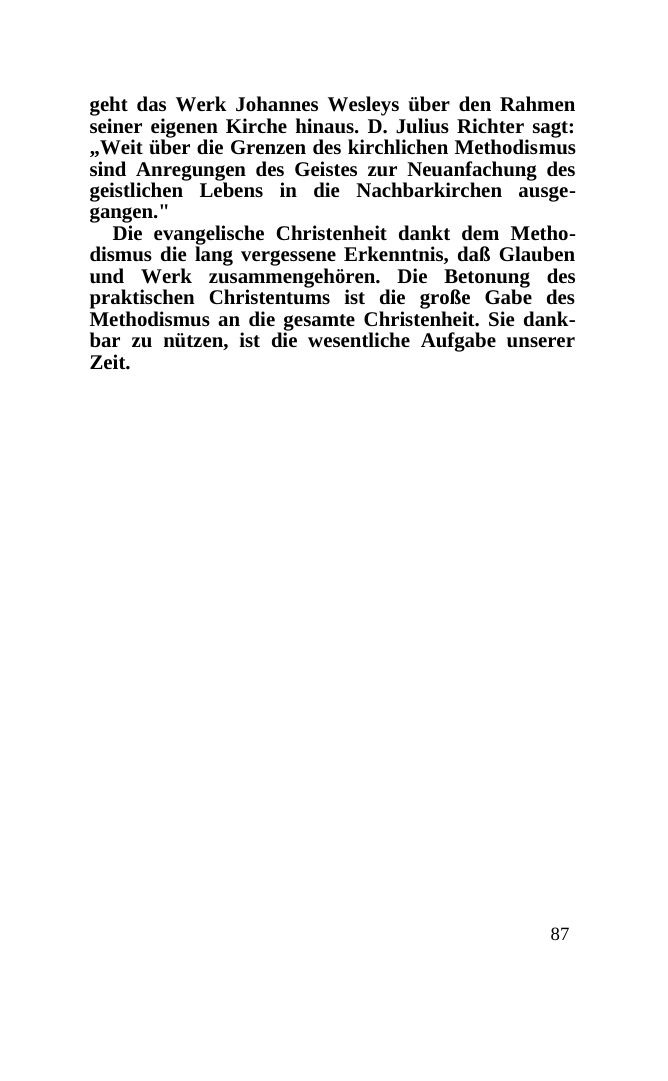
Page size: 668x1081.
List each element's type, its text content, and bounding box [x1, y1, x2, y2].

text 87 [550, 926, 569, 944]
text geht das Werk Johannes Wesleys über den Rahmen seiner eigenen Kirche hinaus. D. Julius Richter sagt: „Weit über die Grenzen des kirchlichen Methodismus sind Anregungen des Geistes zur Neuanfachung des geistlichen Lebens in die Nachbarkirchen ausgegangen." [89, 94, 576, 223]
text Die evangelische Christenheit dankt dem Methodismus die lang vergessene Erkenntnis, daß Glauben und Werk zusammengehören. Die Betonung des praktischen Christentums ist die große Gabe des Methodismus an die gesamte Christenheit. Sie dankbar zu nützen, ist die wesentliche Aufgabe unserer Zeit. [89, 223, 576, 373]
